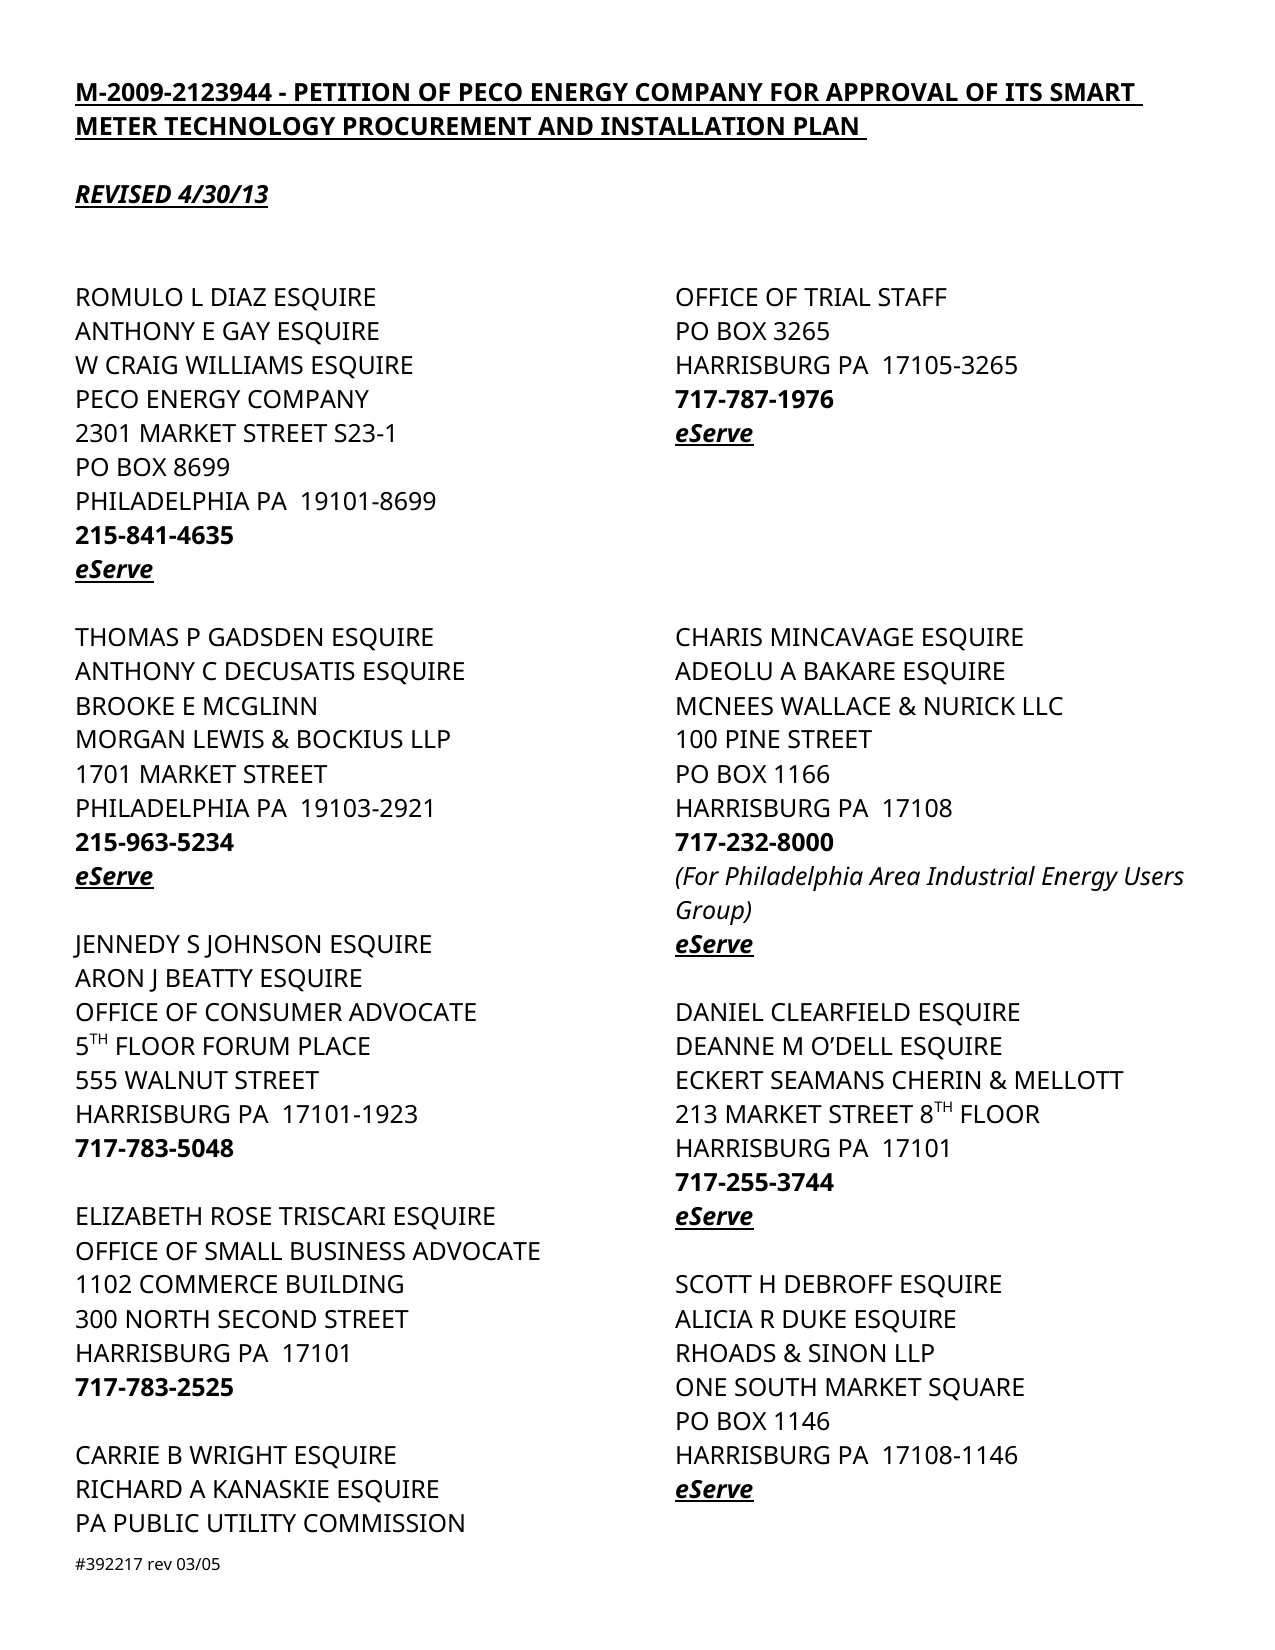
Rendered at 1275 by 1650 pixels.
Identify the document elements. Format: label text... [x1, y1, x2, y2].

text Anthony E Gay Esquire [75, 313, 600, 347]
text RHOADS & SINON LLP [675, 1335, 1200, 1369]
text HARRISBURG PA 17101 [675, 1131, 1200, 1165]
text SCOTT H DEBROFF ESQUIRE [675, 1267, 1200, 1301]
text eServe [675, 1199, 1200, 1233]
text Carrie B Wright Esquire [75, 1437, 600, 1472]
text PO Box 3265 [675, 313, 1200, 347]
text 1102 Commerce Building [75, 1267, 600, 1301]
text eServe [675, 1472, 1200, 1506]
text ECKERT SEAMANS CHERIN & MELLOTT [675, 1063, 1200, 1097]
text 717-232-8000 [675, 824, 1200, 858]
text Jennedy S Johnson Esquire [75, 927, 600, 961]
text (For Philadelphia Area Industrial Energy Users Group) [675, 858, 1200, 927]
text Romulo L Diaz Esquire [75, 279, 600, 313]
text Office of Trial Staff [675, 279, 1200, 313]
text BROOKE E MCGLINN [75, 688, 600, 722]
text 717-783-2525 [75, 1369, 600, 1403]
text 2301 Market Street S23-1 [75, 416, 600, 450]
text eServe [75, 552, 600, 586]
text PO BOX 1146 [675, 1403, 1200, 1437]
text Elizabeth Rose Triscari Esquire [75, 1199, 600, 1233]
text 555 Walnut Street [75, 1063, 600, 1097]
text Aron J Beatty Esquire [75, 961, 600, 995]
text 213 MARKET STREET 8TH FLOOR [675, 1097, 1200, 1131]
text Harrisburg PA 17105-3265 [675, 347, 1200, 382]
text ANTHONY C DECUSATIS ESQUIRE [75, 654, 600, 688]
text eServe [675, 927, 1200, 961]
text PHILADELPHIA PA 19103-2921 [75, 790, 600, 824]
text ONE SOUTH MARKET SQUARE [675, 1369, 1200, 1403]
text M-2009-2123944 - Petition of PECO Energy Company for Approval of its Smart Meter Technology Procurement and Installation Plan [75, 75, 1200, 143]
text 215-841-4635 [75, 518, 600, 552]
text PO Box 8699 [75, 450, 600, 484]
text W CRAIG WILLIAMS ESQUIRE [75, 347, 600, 382]
text 100 Pine Street [675, 722, 1200, 756]
text THOMAS P GADSDEN ESQUIRE [75, 620, 600, 654]
text REVISED 4/30/13 [75, 177, 1200, 211]
text McNees Wallace & Nurick LLC [675, 688, 1200, 722]
text 5th Floor Forum Place [75, 1029, 600, 1063]
text 215-963-5234 [75, 824, 600, 858]
text PA Public Utility Commission [75, 1506, 600, 1540]
text 1701 MARKET STREET [75, 756, 600, 790]
text Richard A Kanaskie Esquire [75, 1472, 600, 1506]
text Harrisburg PA 17108 [675, 790, 1200, 824]
text Harrisburg PA 17101-1923 [75, 1097, 600, 1131]
text 717-783-5048 [75, 1131, 600, 1165]
text ADEOLU A BAKARE ESQUIRE [675, 654, 1200, 688]
text Office of Small Business Advocate [75, 1233, 600, 1267]
text Office of Consumer Advocate [75, 995, 600, 1029]
text DANIEL CLEARFIELD ESQUIRE [675, 995, 1200, 1029]
text eServe [675, 416, 1200, 450]
text MORGAN LEWIS & BOCKIUS LLP [75, 722, 600, 756]
text PECO Energy Company [75, 382, 600, 416]
text Harrisburg PA 17101 [75, 1335, 600, 1369]
text Charis Mincavage Esquire [675, 620, 1200, 654]
text ALICIA R DUKE ESQUIRE [675, 1301, 1200, 1335]
text 300 North Second Street [75, 1301, 600, 1335]
text HARRISBURG PA 17108-1146 [675, 1437, 1200, 1472]
text Philadelphia PA 19101-8699 [75, 484, 600, 518]
text PO Box 1166 [675, 756, 1200, 790]
text 717-787-1976 [675, 382, 1200, 416]
text DEANNE M O’DELL ESQUIRE [675, 1029, 1200, 1063]
text 717-255-3744 [675, 1165, 1200, 1199]
text eServe [75, 858, 600, 892]
